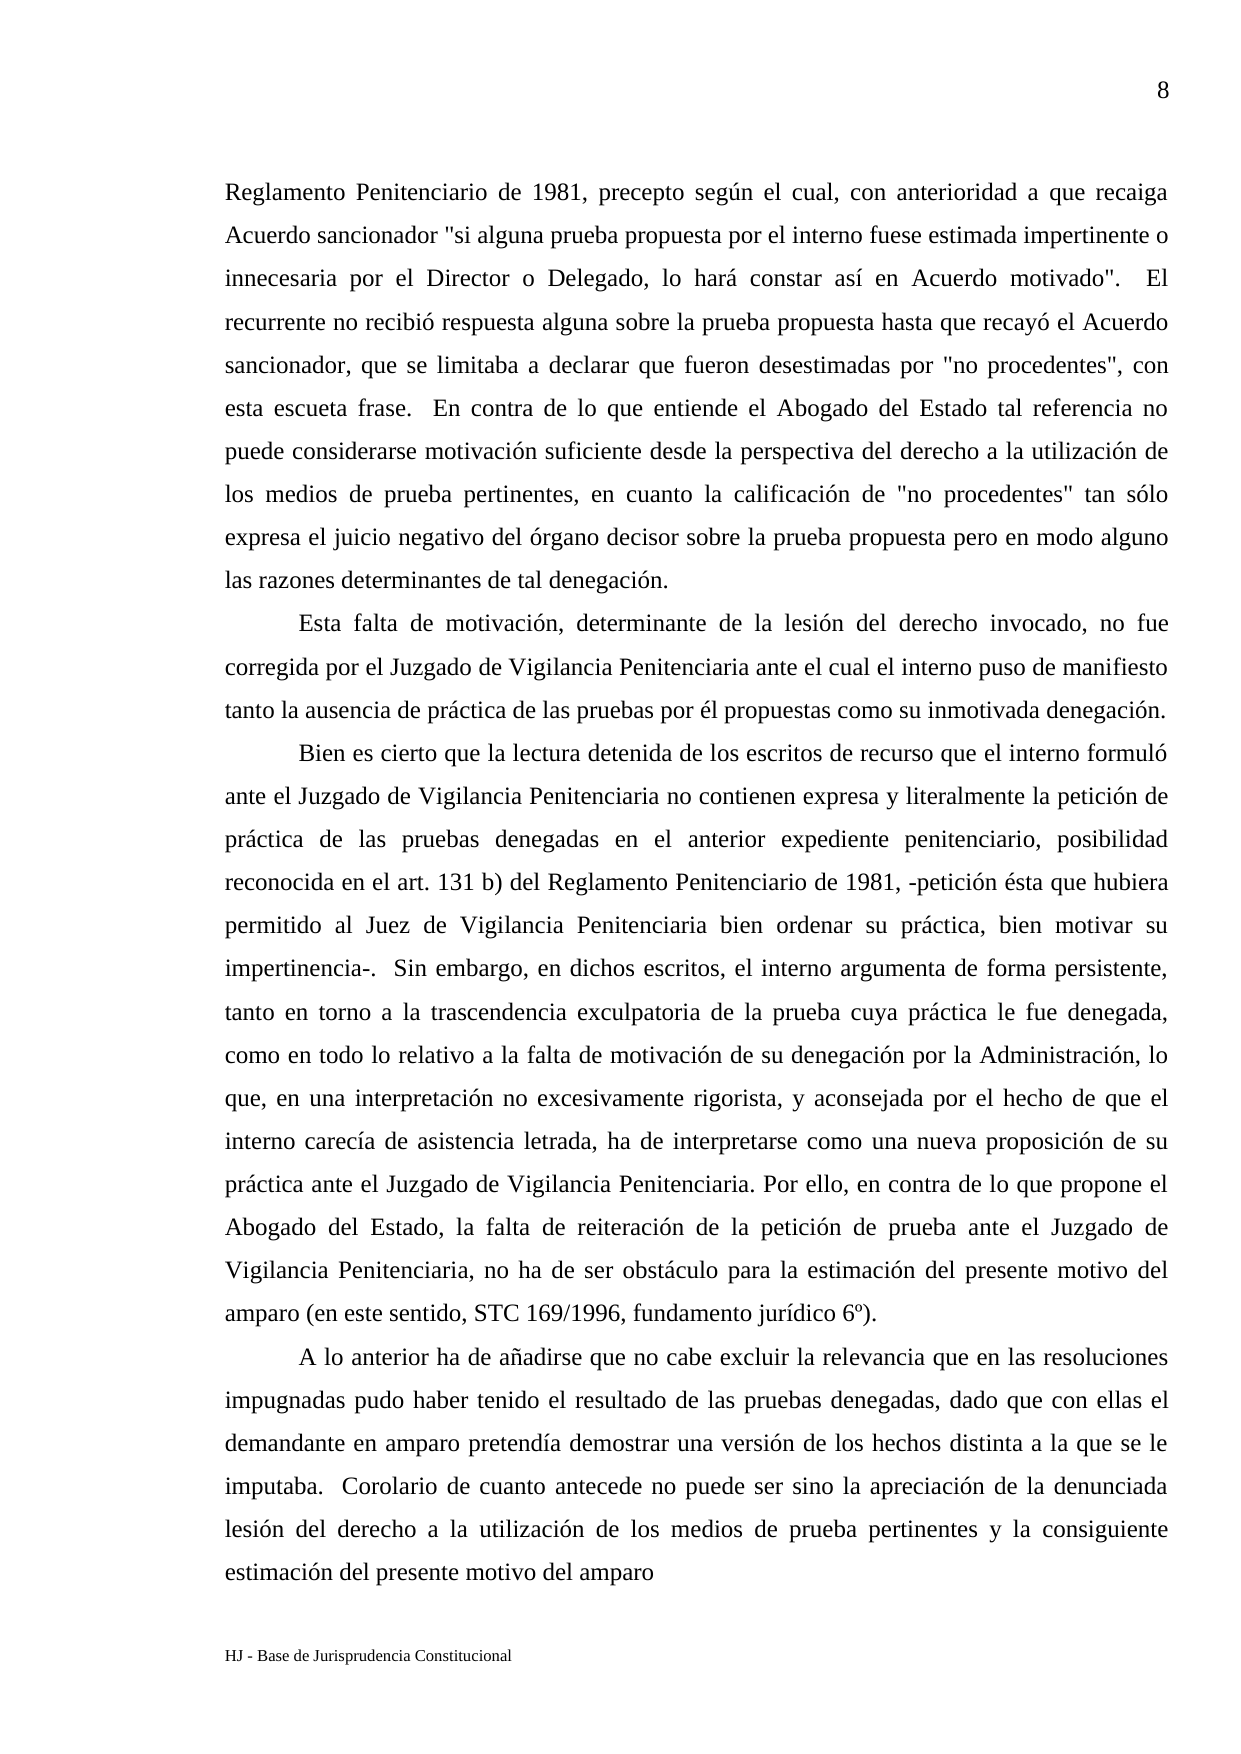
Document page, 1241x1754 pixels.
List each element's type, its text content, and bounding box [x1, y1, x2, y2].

text Esta falta de motivación, determinante de la lesión del derecho invocado, no fue corregida por el Juzgado de Vigilancia Penitenciaria ante el cual el interno puso de manifiesto tanto la ausencia de práctica de las pruebas por él propuestas como su inmotivada denegación. [224, 608, 1169, 723]
text A lo anterior ha de añadirse que no cabe excluir la relevancia que en las resoluciones impugnadas pudo haber tenido el resultado de las pruebas denegadas, dado que con ellas el demandante en amparo pretendía demostrar una versión de los hechos distinta a la que se le imputaba. Corolario de cuanto antecede no puede ser sino la apreciación de la denunciada lesión del derecho a la utilización de los medios de prueba pertinentes y la consiguiente estimación del presente motivo del amparo [224, 1342, 1169, 1586]
text Bien es cierto que la lectura detenida de los escritos de recurso que el interno formuló ante el Juzgado de Vigilancia Penitenciaria no contienen expresa y literalmente la petición de práctica de las pruebas denegadas en el anterior expediente penitenciario, posibilidad reconocida en el art. 131 b) del Reglamento Penitenciario de 1981, -petición ésta que hubiera permitido al Juez de Vigilancia Penitenciaria bien ordenar su práctica, bien motivar su impertinencia-. Sin embargo, en dichos escritos, el interno argumenta de forma persistente, tanto en torno a la trascendencia exculpatoria de la prueba cuya práctica le fue denegada, como en todo lo relativo a la falta de motivación de su denegación por la Administración, lo que, en una interpretación no excesivamente rigorista, y aconsejada por el hecho de que el interno carecía de asistencia letrada, ha de interpretarse como una nueva proposición de su práctica ante el Juzgado de Vigilancia Penitenciaria. Por ello, en contra de lo que propone el Abogado del Estado, la falta de reiteración de la petición de prueba ante el Juzgado de Vigilancia Penitenciaria, no ha de ser obstáculo para la estimación del presente motivo del amparo (en este sentido, STC 169/1996, fundamento jurídico 6º). [224, 738, 1169, 1327]
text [224, 177, 1169, 594]
